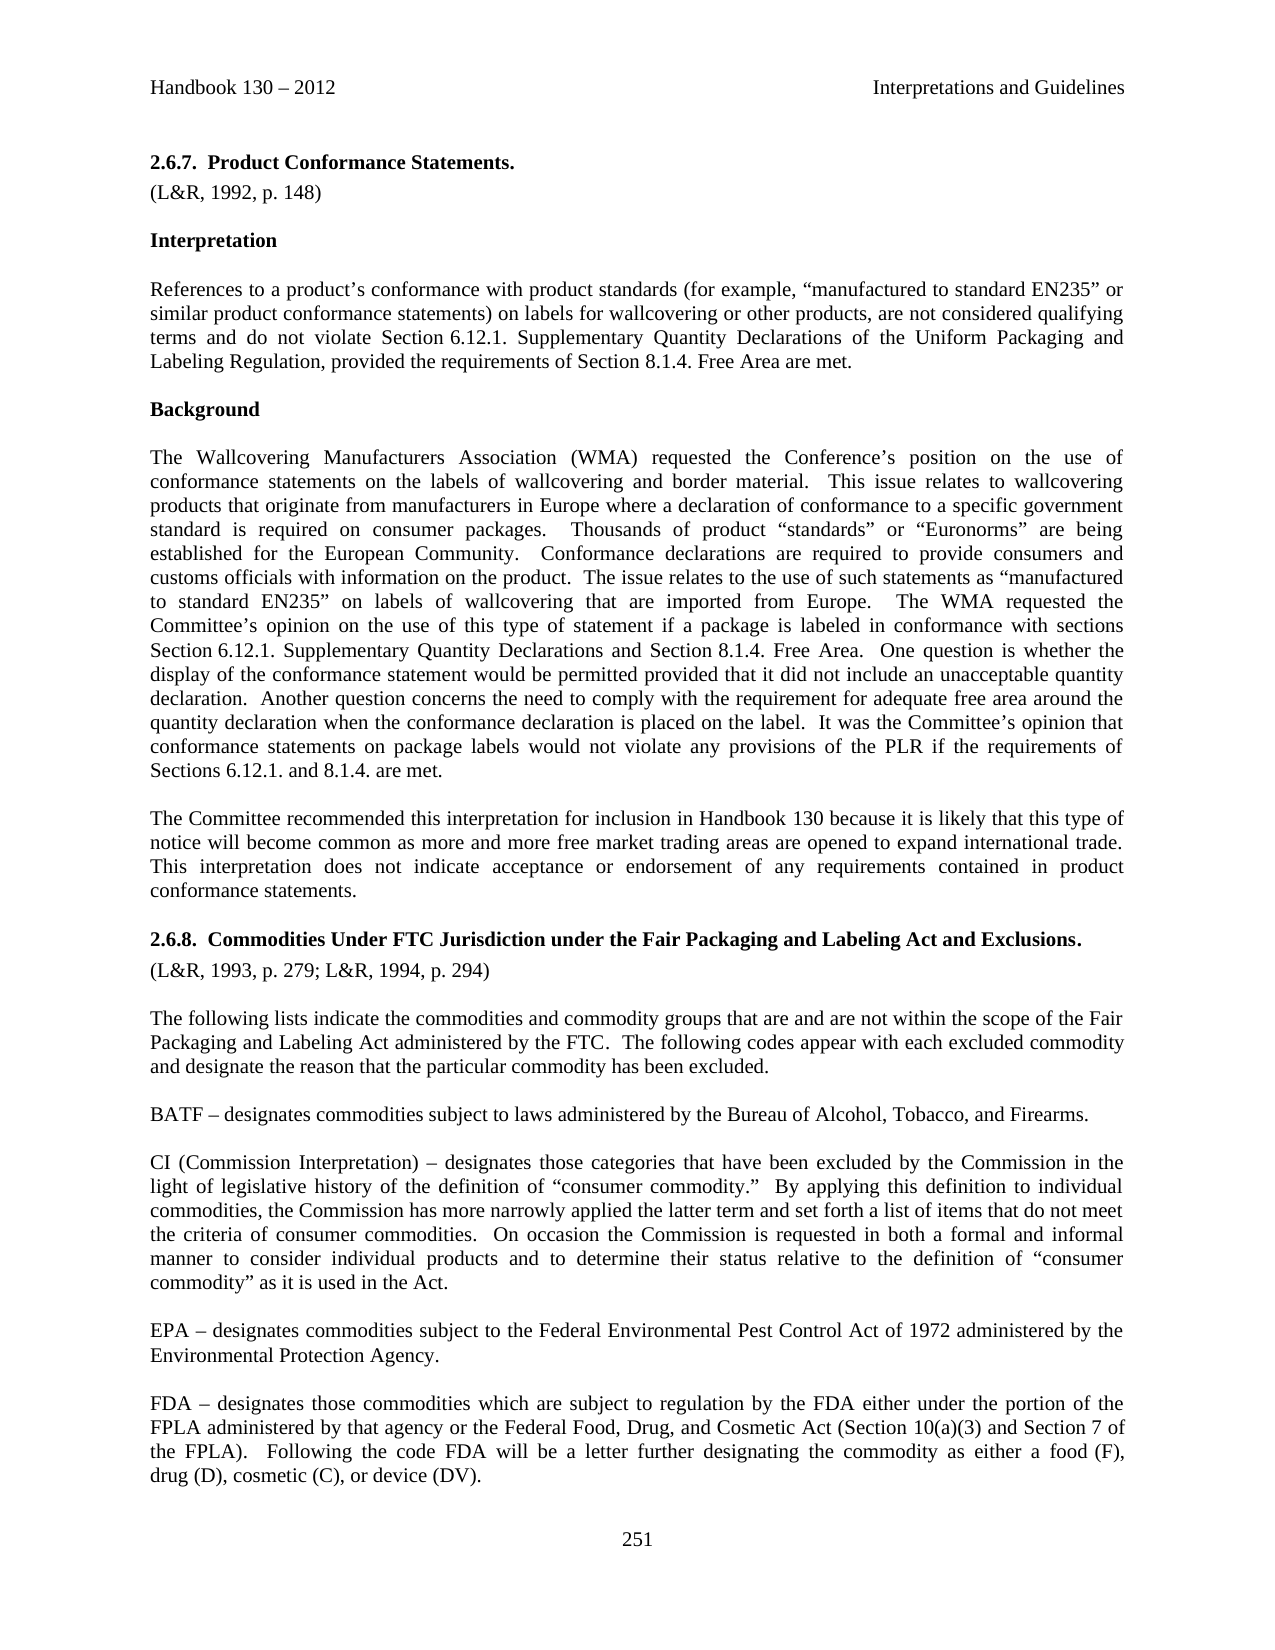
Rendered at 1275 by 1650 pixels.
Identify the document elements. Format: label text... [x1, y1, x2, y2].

text References to a product’s conformance with product standards (for example, “manufactured to standard EN235” or similar product conformance statements) on labels for wallcovering or other products, are not considered qualifying terms and do not violate Section 6.12.1. Supplementary Quantity Declarations of the Uniform Packaging and Labeling Regulation, provided the requirements of Section 8.1.4. Free Area are met. [150, 277, 1125, 373]
text (L&R, 1992, p. 148) [150, 180, 1125, 204]
text Background [150, 397, 1125, 421]
text FDA – designates those commodities which are subject to regulation by the FDA either under the portion of the FPLA administered by that agency or the Federal Food, Drug, and Cosmetic Act (Section 10(a)(3) and Section 7 of the FPLA). Following the code FDA will be a letter further designating the commodity as either a food (F), drug (D), cosmetic (C), or device (DV). [150, 1391, 1125, 1487]
text (L&R, 1993, p. 279; L&R, 1994, p. 294) [150, 957, 1125, 982]
text EPA – designates commodities subject to the Federal Environmental Pest Control Act of 1972 administered by the Environmental Protection Agency. [150, 1318, 1125, 1367]
text The Wallcovering Manufacturers Association (WMA) requested the Conference’s position on the use of conformance statements on the labels of wallcovering and border material. This issue relates to wallcovering products that originate from manufacturers in Europe where a declaration of conformance to a specific government standard is required on consumer packages. Thousands of product “standards” or “Euronorms” are being established for the European Community. Conformance declarations are required to provide consumers and customs officials with information on the product. The issue relates to the use of such statements as “manufactured to standard EN235” on labels of wallcovering that are imported from Europe. The WMA requested the Committee’s opinion on the use of this type of statement if a package is labeled in conformance with sections Section 6.12.1. Supplementary Quantity Declarations and Section 8.1.4. Free Area. One question is whether the display of the conformance statement would be permitted provided that it did not include an unacceptable quantity declaration. Another question concerns the need to comply with the requirement for adequate free area around the quantity declaration when the conformance declaration is placed on the label. It was the Committee’s opinion that conformance statements on package labels would not violate any provisions of the PLR if the requirements of Sections 6.12.1. and 8.1.4. are met. [150, 445, 1125, 782]
text 2.6.8. Commodities Under FTC Jurisdiction under the Fair Packaging and Labeling Act and Exclusions. [150, 927, 1125, 951]
text 2.6.7. Product Conformance Statements. [150, 150, 1125, 174]
text The Committee recommended this interpretation for inclusion in Handbook 130 because it is likely that this type of notice will become common as more and more free market trading areas are opened to expand international trade. This interpretation does not indicate acceptance or endorsement of any requirements contained in product conformance statements. [150, 806, 1125, 902]
text CI (Commission Interpretation) – designates those categories that have been excluded by the Commission in the light of legislative history of the definition of “consumer commodity.” By applying this definition to individual commodities, the Commission has more narrowly applied the latter term and set forth a list of items that do not meet the criteria of consumer commodities. On occasion the Commission is requested in both a formal and informal manner to consider individual products and to determine their status relative to the definition of “consumer commodity” as it is used in the Act. [150, 1150, 1125, 1294]
text BATF – designates commodities subject to laws administered by the Bureau of Alcohol, Tobacco, and Firearms. [150, 1102, 1125, 1126]
text The following lists indicate the commodities and commodity groups that are and are not within the scope of the Fair Packaging and Labeling Act administered by the FTC. The following codes appear with each excluded commodity and designate the reason that the particular commodity has been excluded. [150, 1006, 1125, 1078]
text Interpretation [150, 228, 1125, 252]
